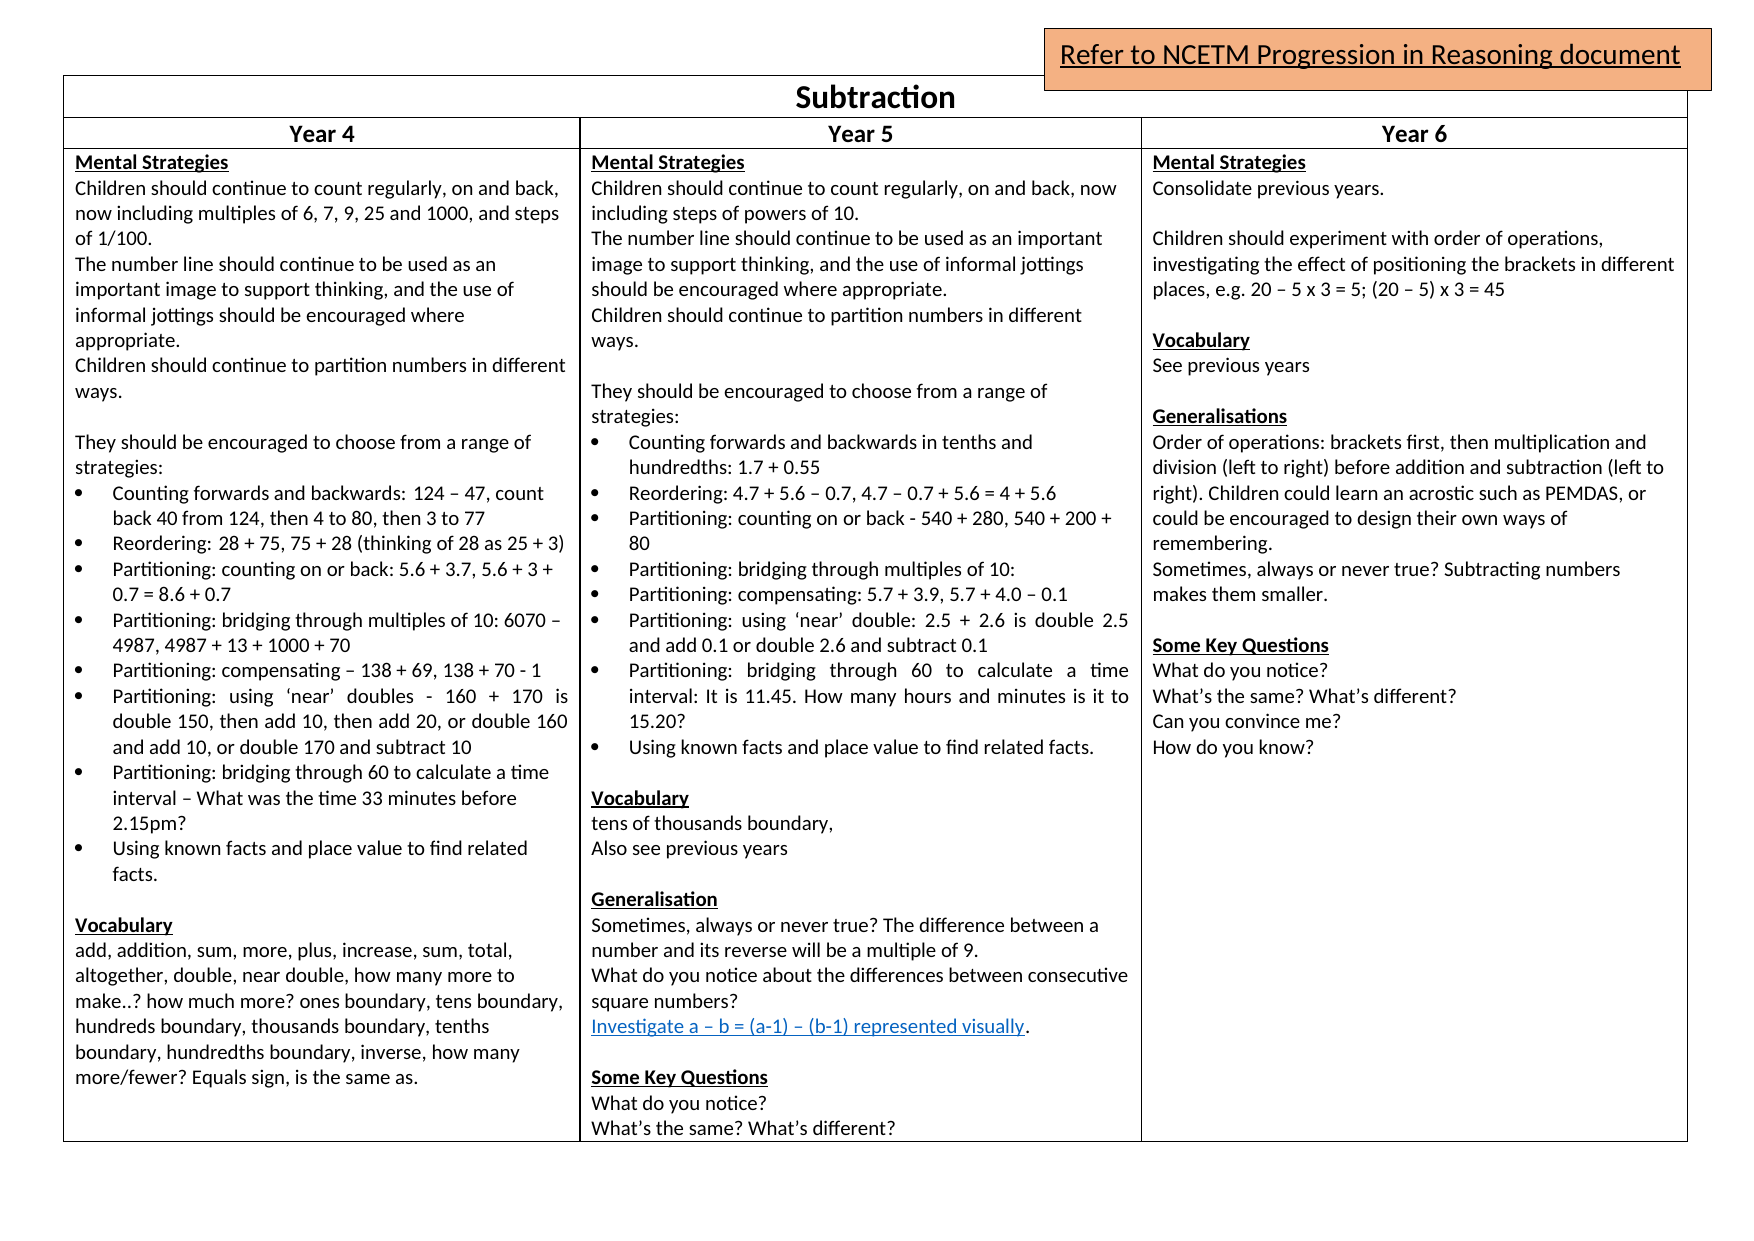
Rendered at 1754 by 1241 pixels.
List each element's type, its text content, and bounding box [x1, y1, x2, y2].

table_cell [1142, 149, 1687, 1141]
table_cell Year 4 [64, 118, 579, 148]
table_cell Year 5 [581, 118, 1141, 148]
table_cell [581, 149, 1141, 1141]
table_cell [64, 149, 579, 1141]
table_header Subtraction [64, 76, 1687, 117]
table_cell Year 6 [1142, 118, 1687, 148]
